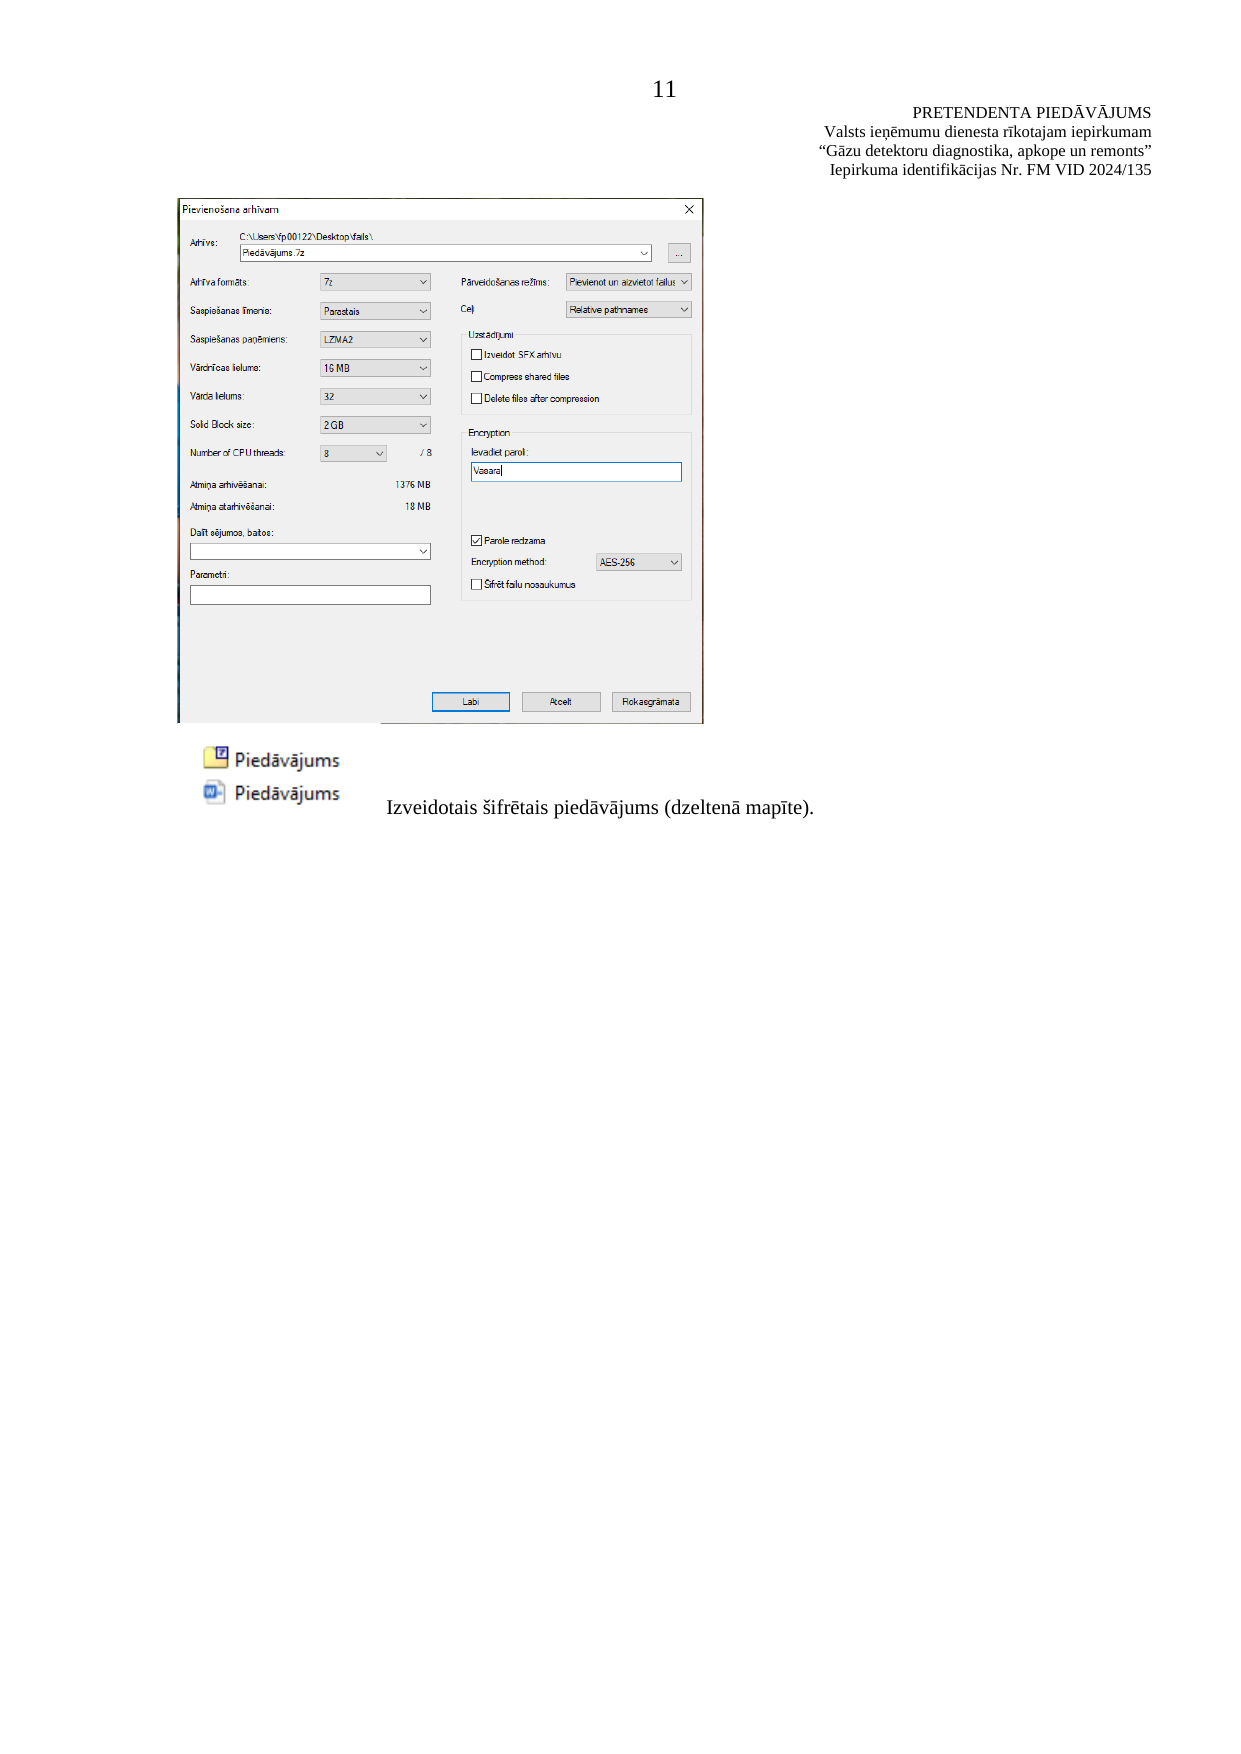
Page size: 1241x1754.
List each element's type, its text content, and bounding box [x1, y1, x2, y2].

picture [177, 198, 704, 815]
text Izveidotais šifrētais piedāvājums (dzeltenā mapīte). [177, 723, 1152, 819]
